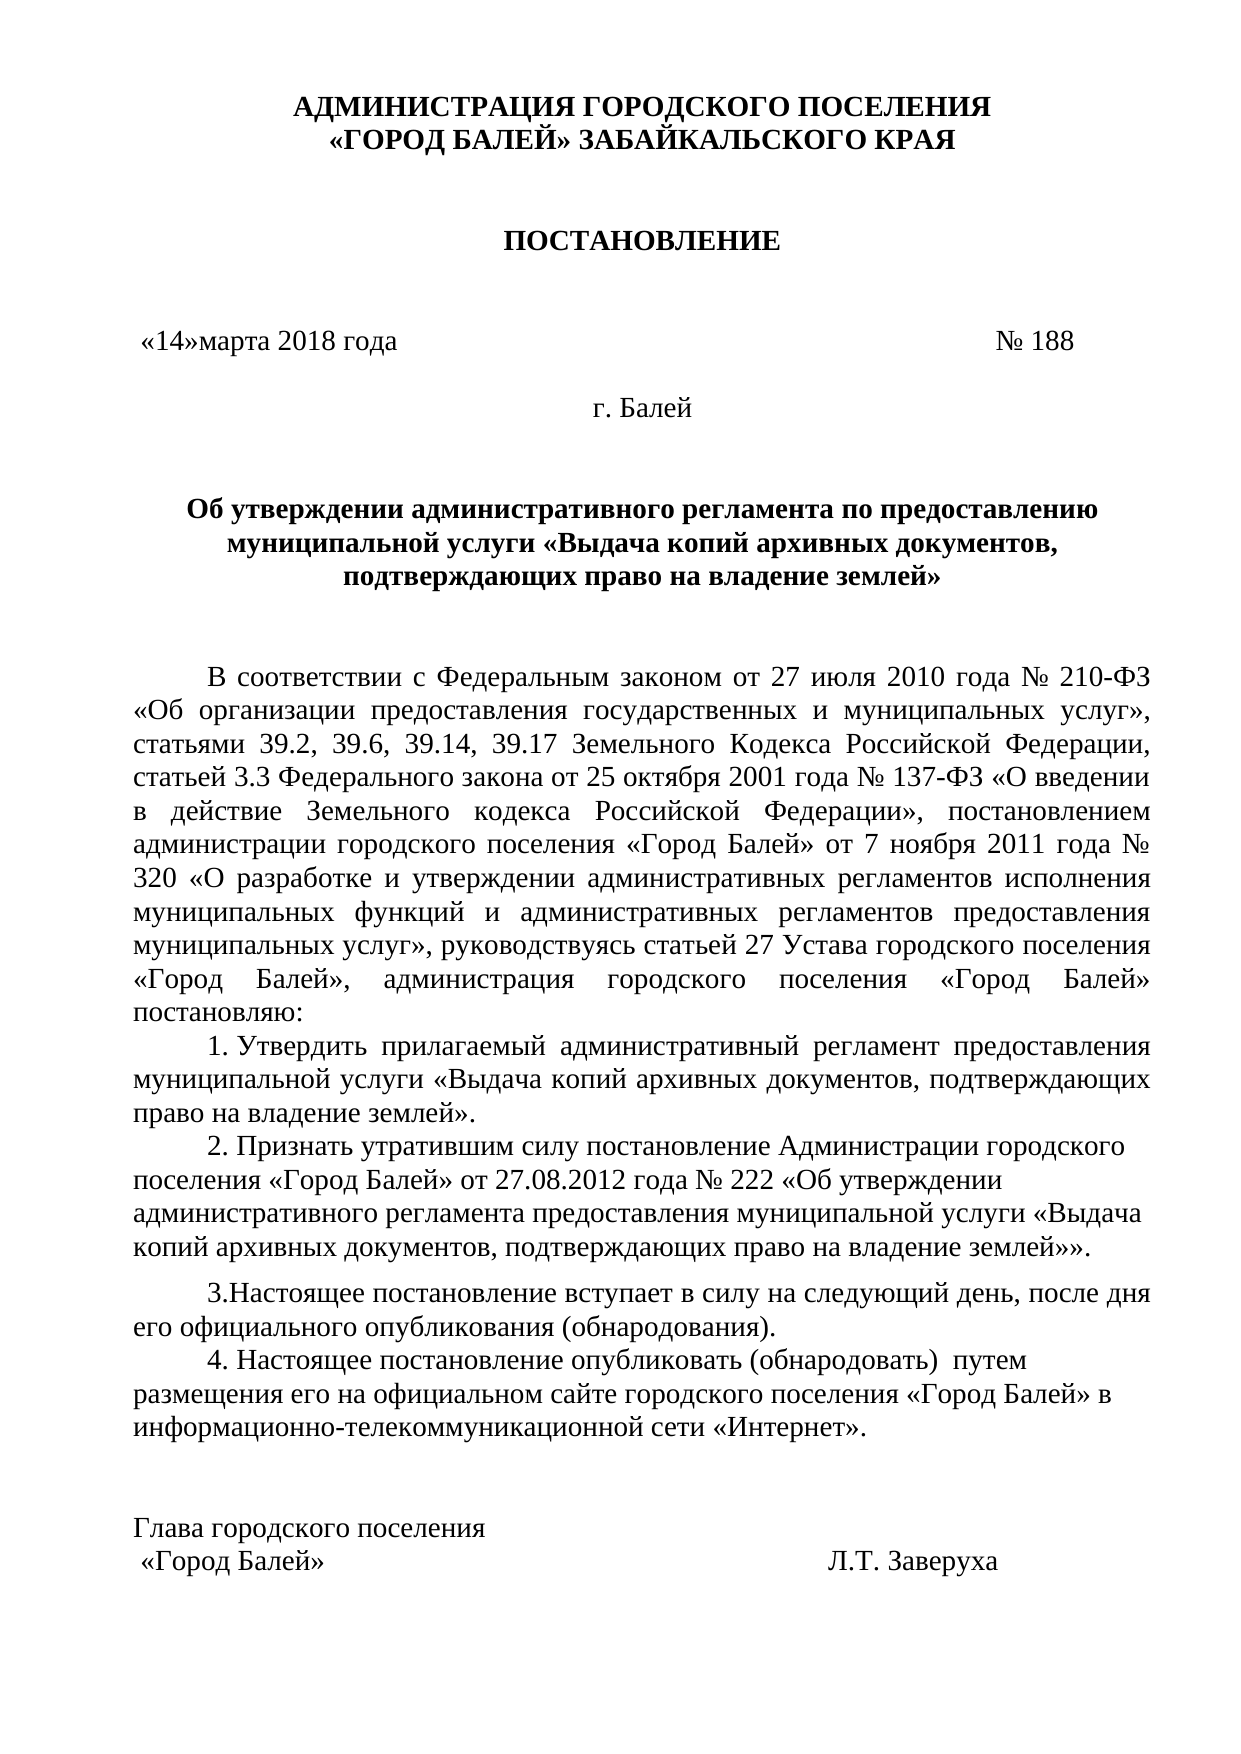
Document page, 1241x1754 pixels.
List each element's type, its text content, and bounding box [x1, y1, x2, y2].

text 1. Утвердить прилагаемый административный регламент предоставления муниципальной услуги «Выдача копий архивных документов, подтверждающих право на владение землей». [133, 1028, 1152, 1128]
text «14»марта 2018 года № 188 [133, 323, 1152, 357]
text ПОСТАНОВЛЕНИЕ [133, 223, 1152, 256]
text Об утверждении административного регламента по предоставлению муниципальной услуги «Выдача копий архивных документов, подтверждающих право на владение землей» [133, 491, 1152, 592]
text В соответствии с Федеральным законом от 27 июля 2010 года № 210-ФЗ «Об организации предоставления государственных и муниципальных услуг», статьями 39.2, 39.6, 39.14, 39.17 Земельного Кодекса Российской Федерации, статьей 3.3 Федерального закона от 25 октября 2001 года № 137-ФЗ «О введении в действие Земельного кодекса Российской Федерации», постановлением администрации городского поселения «Город Балей» от 7 ноября 2011 года № 320 «О разработке и утверждении административных регламентов исполнения муниципальных функций и административных регламентов предоставления муниципальных услуг», руководствуясь статьей 27 Устава городского поселения «Город Балей», администрация городского поселения «Город Балей» постановляю: [133, 659, 1152, 1028]
text 4. Настоящее постановление опубликовать (обнародовать) путем размещения его на официальном сайте городского поселения «Город Балей» в информационно-телекоммуникационной сети «Интернет». [133, 1342, 1152, 1443]
text «Город Балей» Л.Т. Заверуха [133, 1543, 1152, 1577]
text АДМИНИСТРАЦИЯ ГОРОДСКОГО ПОСЕЛЕНИЯ [133, 89, 1152, 122]
text г. Балей [133, 391, 1152, 424]
text 2. Признать утратившим силу постановление Администрации городского поселения «Город Балей» от 27.08.2012 года № 222 «Об утверждении административного регламента предоставления муниципальной услуги «Выдача копий архивных документов, подтверждающих право на владение землей»». [133, 1128, 1152, 1263]
text Глава городского поселения [133, 1510, 1152, 1543]
text «ГОРОД БАЛЕЙ» ЗАБАЙКАЛЬСКОГО КРАЯ [133, 122, 1152, 156]
text 3.Настоящее постановление вступает в силу на следующий день, после дня его официального опубликования (обнародования). [133, 1275, 1152, 1342]
